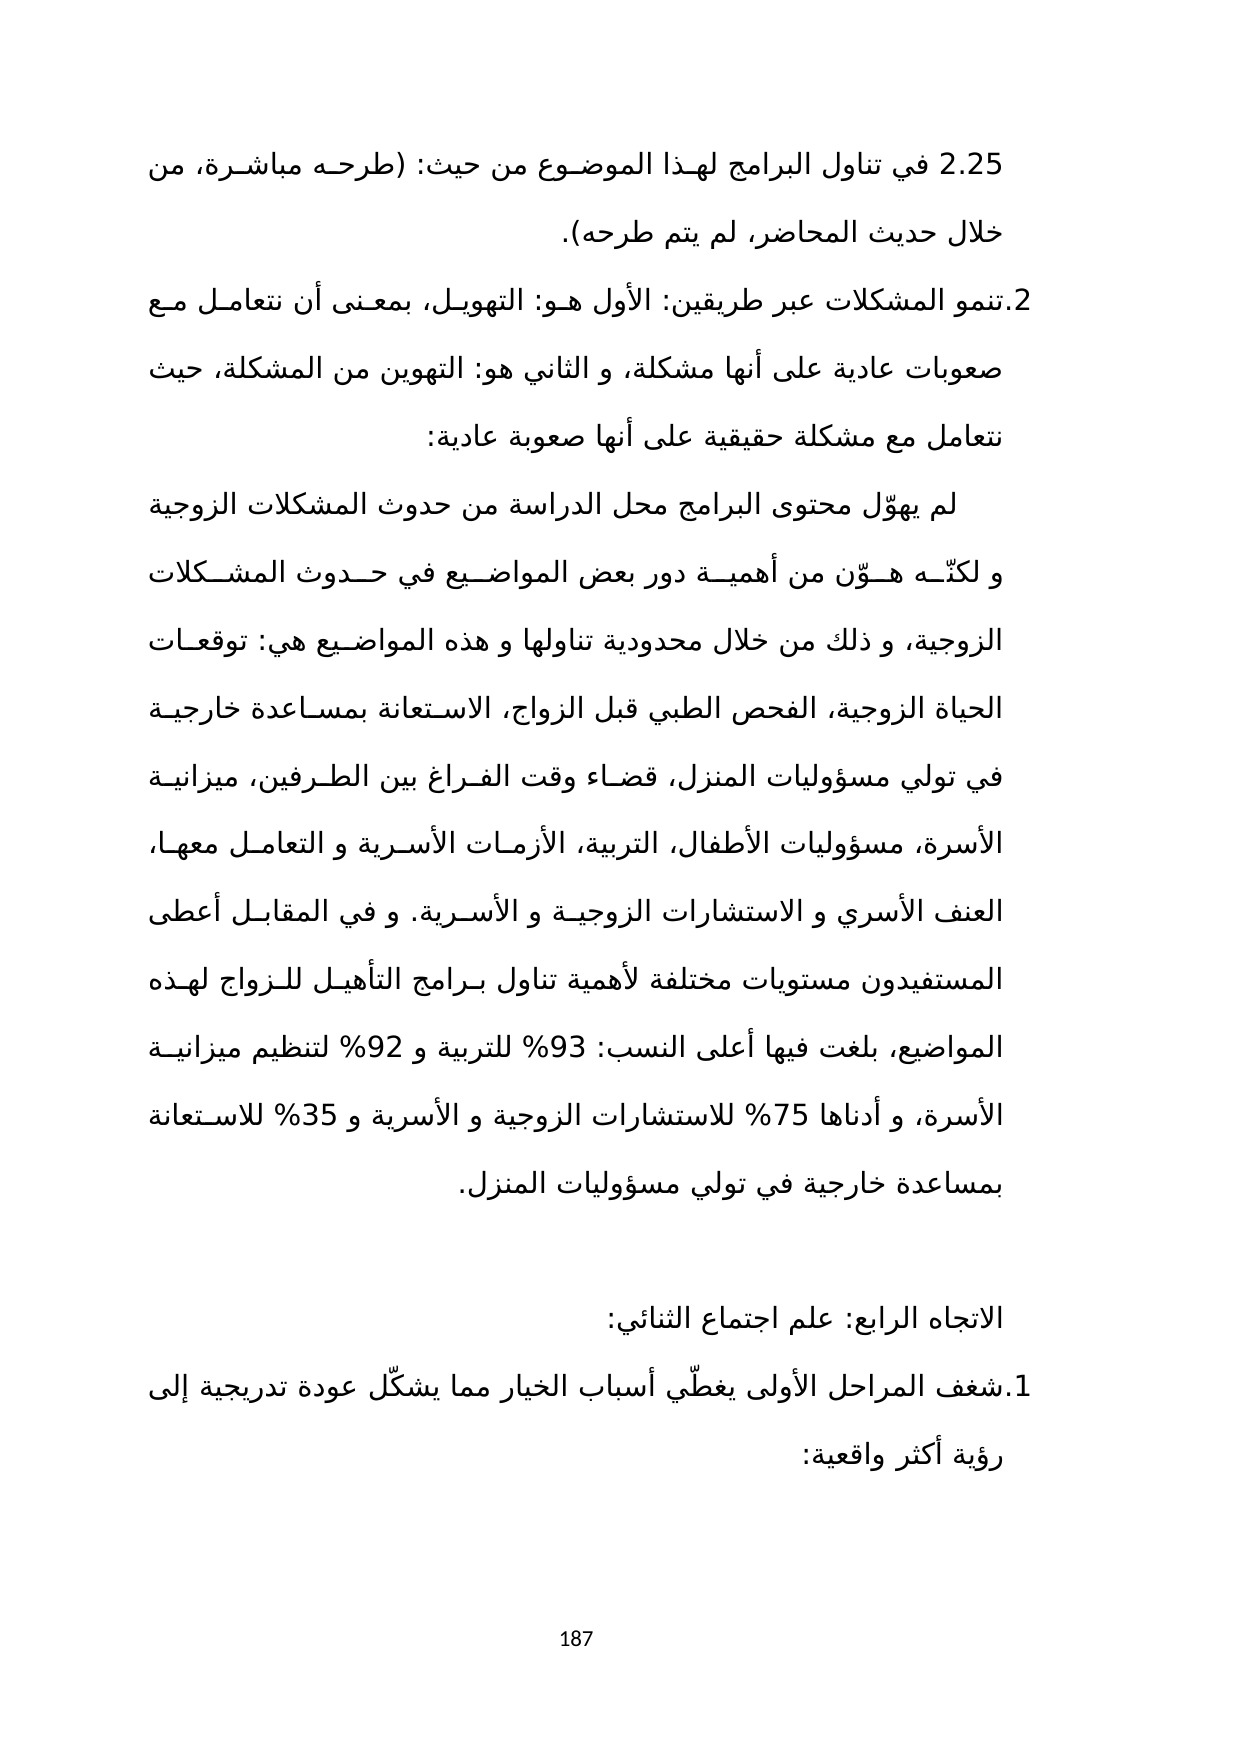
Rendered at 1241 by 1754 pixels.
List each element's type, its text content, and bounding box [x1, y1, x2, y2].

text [148, 148, 1004, 249]
list تنمو المشكلات عبر طريقين: الأول هو: التهويل، بمعنى أن نتعامل مع صعوبات عادية على أنها مشكلة، و الثاني هو: التهوين من المشكلة، حيث نتعامل مع مشكلة حقيقية على أنها صعوبة عادية: [148, 283, 1004, 453]
text لم يهوّل محتوى البرامج محل الدراسة من حدوث المشكلات الزوجية و لكنّه هوّن من أهمية دور بعض المواضيع في حدوث المشكلات الزوجية، و ذلك من خلال محدودية تناولها و هذه المواضيع هي: توقعات الحياة الزوجية، الفحص الطبي قبل الزواج، الاستعانة بمساعدة خارجية في تولي مسؤوليات المنزل، قضاء وقت الفراغ بين الطرفين، ميزانية الأسرة، مسؤوليات الأطفال، التربية، الأزمات الأسرية و التعامل معها، العنف الأسري و الاستشارات الزوجية و الأسرية. و في المقابل أعطى المستفيدون مستويات مختلفة لأهمية تناول برامج التأهيل للزواج لهذه المواضيع، بلغت فيها أعلى النسب: 93% للتربية و 92% لتنظيم ميزانية الأسرة، و أدناها 75% للاستشارات الزوجية و الأسرية و 35% للاستعانة بمساعدة خارجية في تولي مسؤوليات المنزل. [148, 487, 1004, 1200]
text الاتجاه الرابع: علم اجتماع الثنائي: [148, 1301, 1004, 1335]
list شغف المراحل الأولى يغطّي أسباب الخيار مما يشكّل عودة تدريجية إلى رؤية أكثر واقعية: [148, 1369, 1004, 1471]
